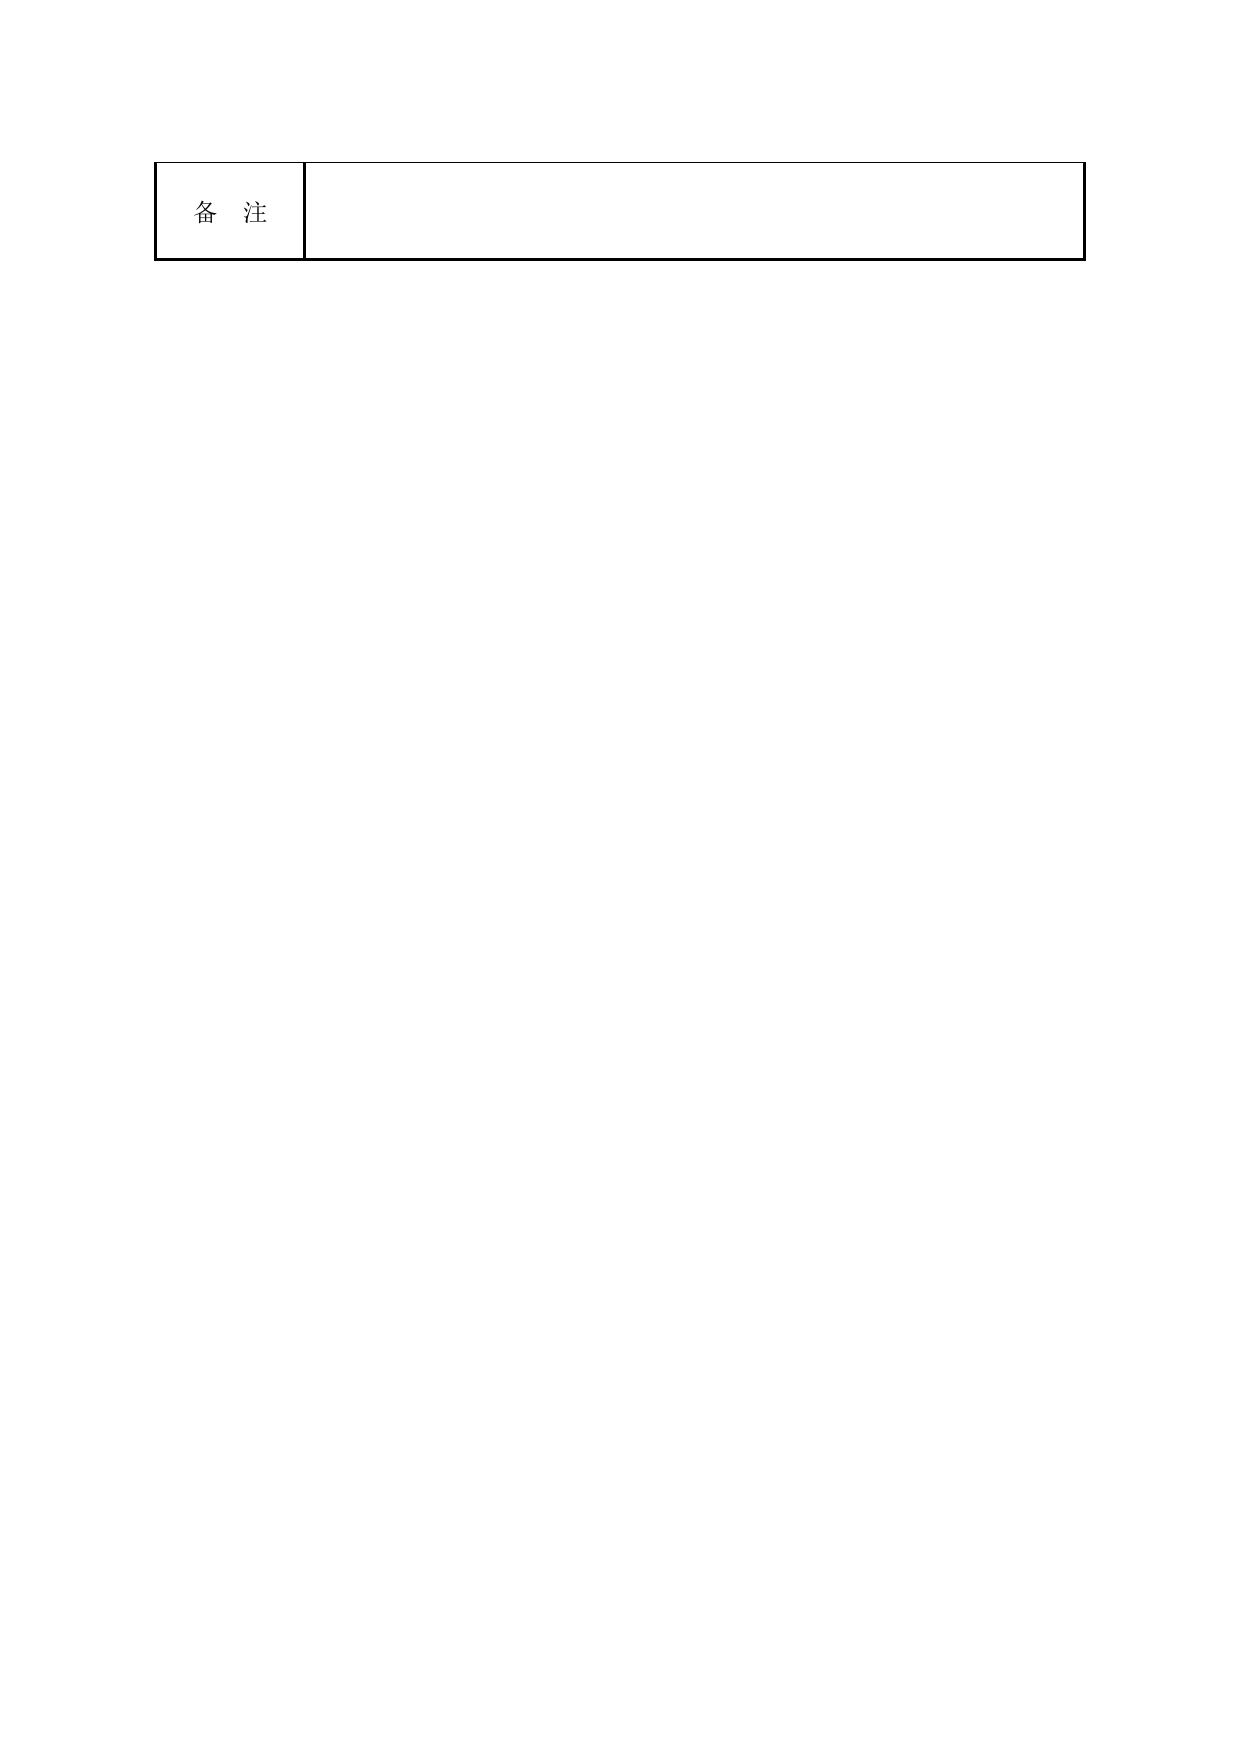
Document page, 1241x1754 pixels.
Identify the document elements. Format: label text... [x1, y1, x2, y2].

table_cell [306, 163, 1083, 258]
table_cell 备 注 [157, 163, 303, 258]
